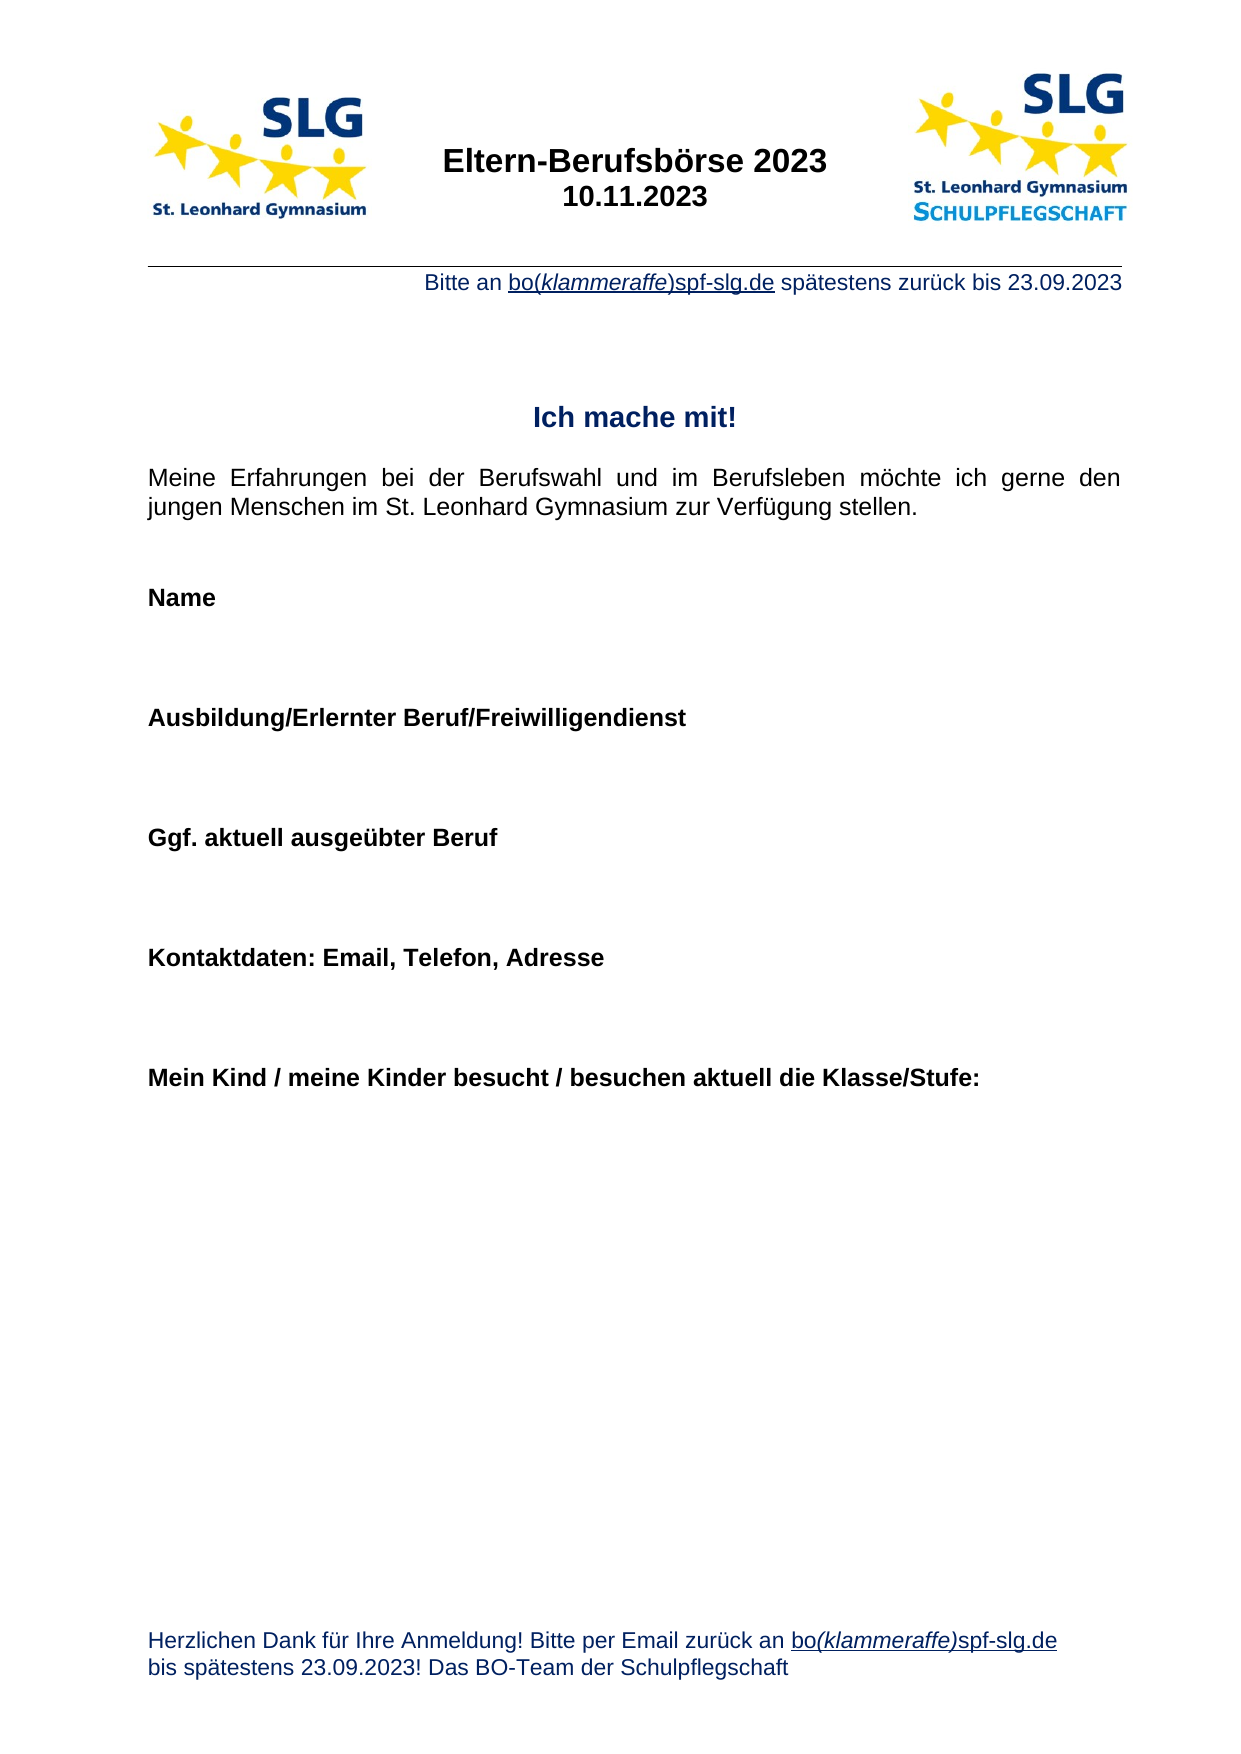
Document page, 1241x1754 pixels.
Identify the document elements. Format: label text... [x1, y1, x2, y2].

text 10.11.2023 [372, 179, 908, 213]
text Meine Erfahrungen bei der Berufswahl und im Berufsleben möchte ich gerne den jungen Menschen im St. Leonhard Gymnasium zur Verfügung stellen. [148, 463, 1122, 520]
text Bitte an bo(klammeraffe)spf-slg.de spätestens zurück bis 23.09.2023 [148, 267, 1122, 295]
text Ich mache mit! [148, 401, 1122, 434]
text Kontaktdaten: Email, Telefon, Adresse [148, 943, 1122, 972]
text Name [148, 583, 1122, 612]
picture [147, 85, 372, 219]
text Ausbildung/Erlernter Beruf/Freiwilligendienst [148, 703, 1122, 732]
text Mein Kind / meine Kinder besucht / besuchen aktuell die Klasse/Stufe: [148, 1063, 1122, 1092]
picture [908, 62, 1133, 230]
text Ggf. aktuell ausgeübter Beruf [148, 823, 1122, 852]
text Eltern-Berufsbörse 2023 [372, 141, 908, 179]
